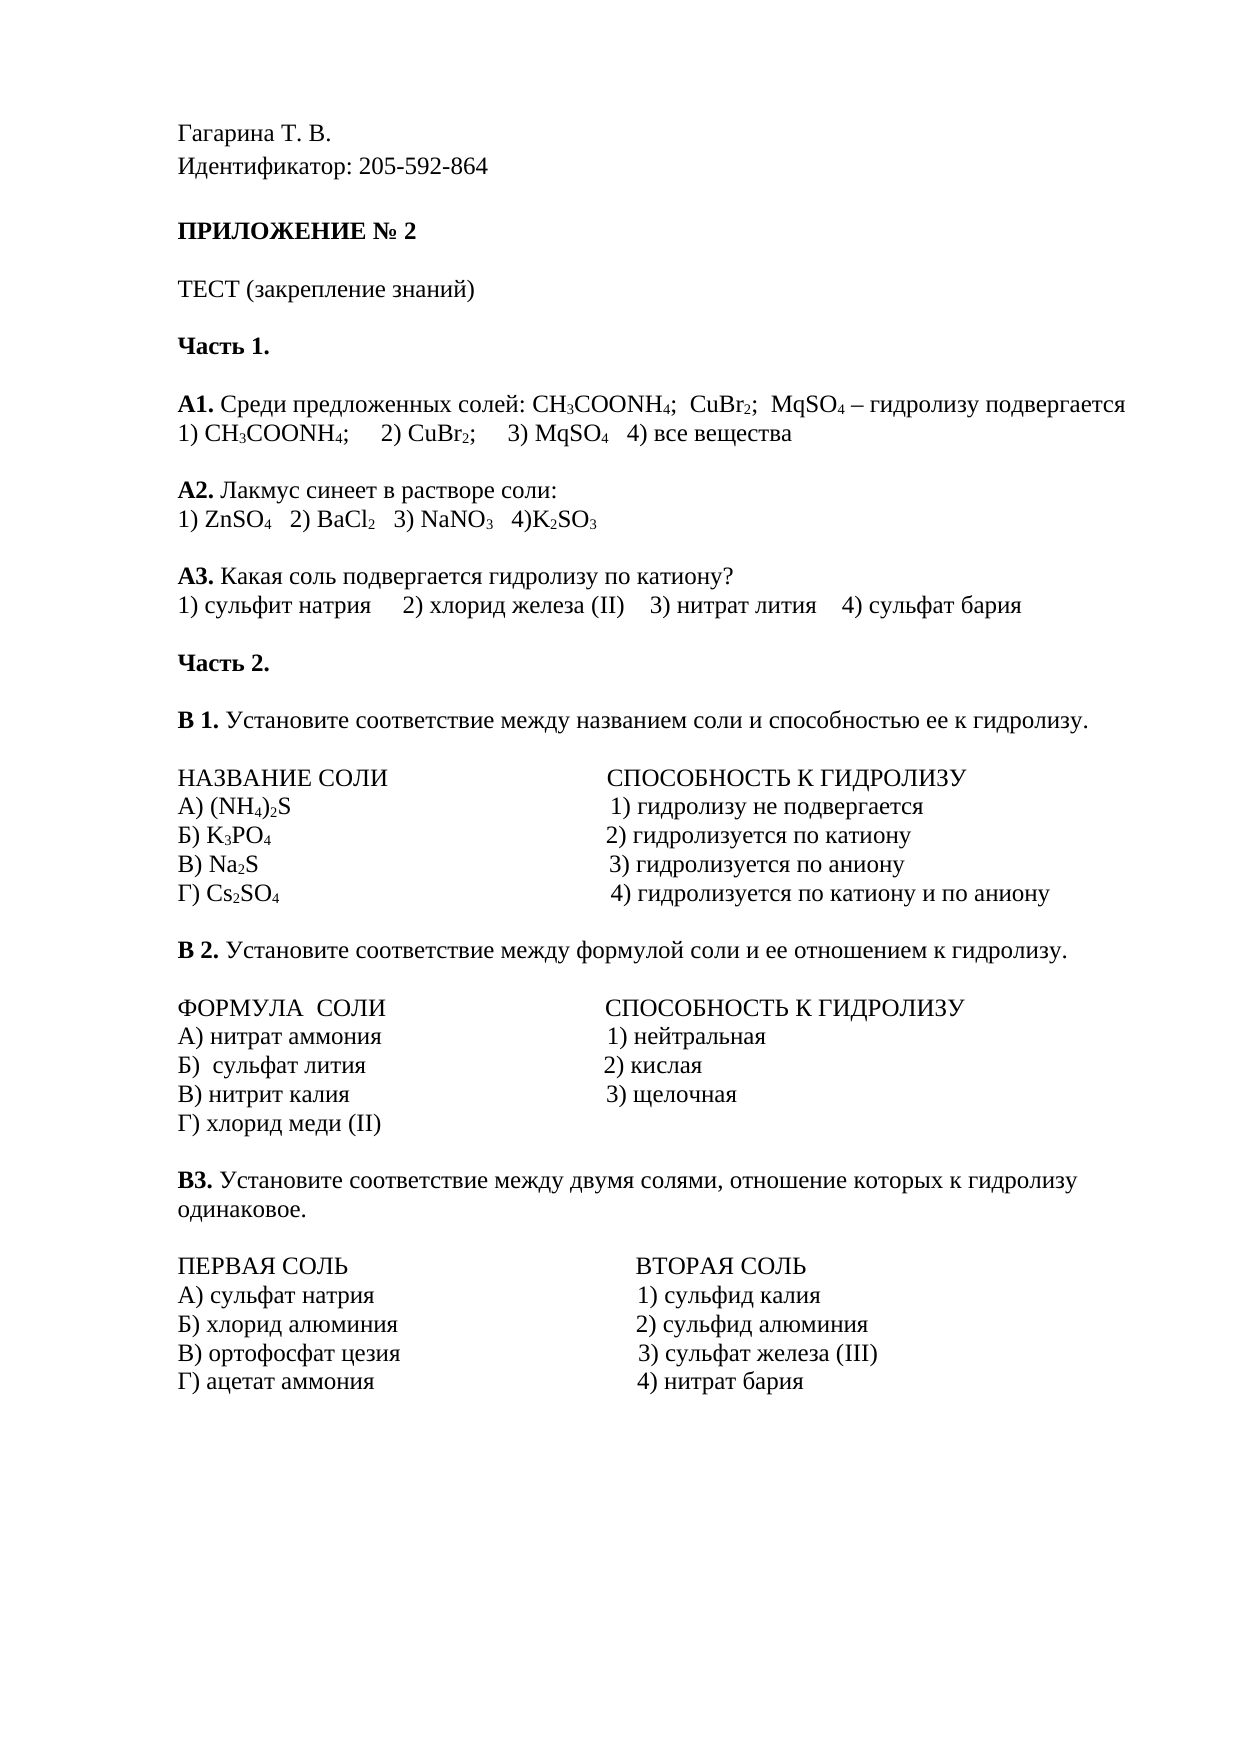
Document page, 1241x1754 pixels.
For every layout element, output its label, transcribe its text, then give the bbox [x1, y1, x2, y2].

text В3. Установите соответствие между двумя солями, отношение которых к гидролизу одинаковое. [177, 1165, 1152, 1223]
text ПЕРВАЯ СОЛЬ ВТОРАЯ СОЛЬ [177, 1251, 1152, 1280]
text В 1. Установите соответствие между названием соли и способностью ее к гидролизу. [177, 705, 1152, 734]
text Г) Cs2SO4 4) гидролизуется по катиону и по аниону [177, 878, 1152, 906]
text В) Na2S 3) гидролизуется по аниону [177, 849, 1152, 878]
text А) (NH4)2S 1) гидролизу не подвергается [177, 791, 1152, 820]
text ФОРМУЛА СОЛИ СПОСОБНОСТЬ К ГИДРОЛИЗУ [177, 993, 1152, 1021]
text В 2. Установите соответствие между формулой соли и ее отношением к гидролизу. [177, 935, 1152, 964]
text Г) ацетат аммония 4) нитрат бария [177, 1366, 1152, 1395]
text Часть 2. [177, 648, 1152, 676]
text А2. Лакмус синеет в растворе соли: [177, 475, 1152, 504]
text В) нитрит калия 3) щелочная [177, 1079, 1152, 1108]
text НАЗВАНИЕ СОЛИ СПОСОБНОСТЬ К ГИДРОЛИЗУ [177, 763, 1152, 791]
text А1. Среди предложенных солей: CH3COONH4; CuBr2; MqSO4 – гидролизу подвергается [177, 389, 1152, 418]
text ПРИЛОЖЕНИЕ № 2 [177, 216, 1152, 245]
text 1) сульфит натрия 2) хлорид железа (II) 3) нитрат лития 4) сульфат бария [177, 590, 1152, 619]
text Гагарина Т. В. [177, 118, 1152, 147]
text 1) ZnSO4 2) BaCl2 3) NaNO3 4)K2SO3 [177, 504, 1152, 533]
text Часть 1. [177, 331, 1152, 360]
text Б) хлорид алюминия 2) сульфид алюминия [177, 1309, 1152, 1338]
text В) ортофосфат цезия 3) сульфат железа (III) [177, 1338, 1152, 1366]
text А) нитрат аммония 1) нейтральная [177, 1021, 1152, 1050]
text 1) CH3COONH4; 2) CuBr2; 3) MqSO4 4) все вещества [177, 418, 1152, 446]
text А3. Какая соль подвергается гидролизу по катиону? [177, 561, 1152, 590]
text Г) хлорид меди (II) [177, 1108, 1152, 1136]
text Б) K3PO4 2) гидролизуется по катиону [177, 820, 1152, 849]
text Б) сульфат лития 2) кислая [177, 1050, 1152, 1079]
text ТЕСТ (закрепление знаний) [177, 274, 1152, 303]
text Идентификатор: 205-592-864 [177, 151, 1152, 180]
text А) сульфат натрия 1) сульфид калия [177, 1280, 1152, 1309]
